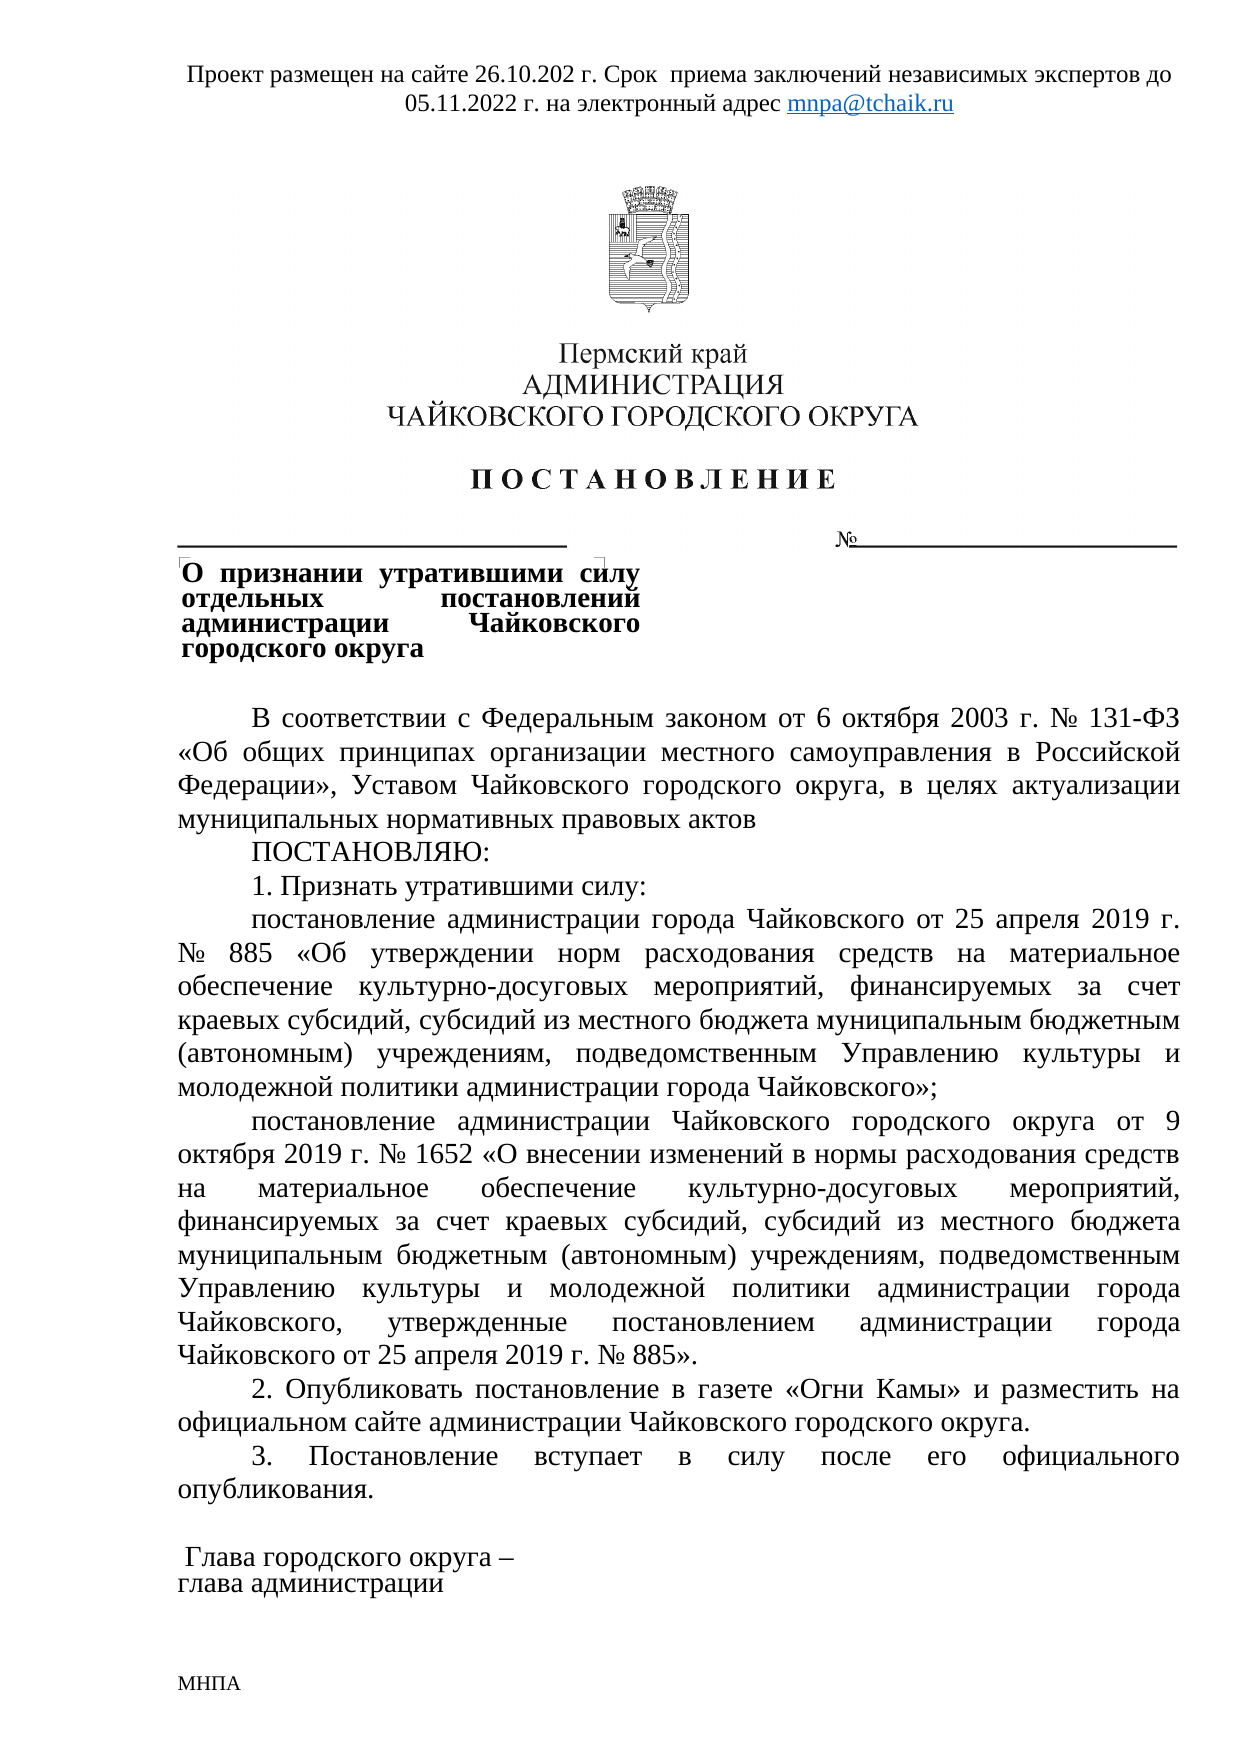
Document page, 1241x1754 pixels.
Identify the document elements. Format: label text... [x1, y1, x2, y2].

text ПОСТАНОВЛЯЮ: [177, 834, 1181, 868]
text В соответствии с Федеральным законом от 6 октября 2003 г. № 131-ФЗ «Об общих принципах организации местного самоуправления в Российской Федерации», Уставом Чайковского городского округа, в целях актуализации муниципальных нормативных правовых актов [177, 700, 1181, 834]
text постановление администрации города Чайковского от 25 апреля 2019 г. № 885 «Об утверждении норм расходования средств на материальное обеспечение культурно-досуговых мероприятий, финансируемых за счет краевых субсидий, субсидий из местного бюджета муниципальным бюджетным (автономным) учреждениям, подведомственным Управлению культуры и молодежной политики администрации города Чайковского»; [177, 901, 1181, 1103]
text Глава городского округа – [177, 1539, 1181, 1572]
text постановление администрации Чайковского городского округа от 9 октября 2019 г. № 1652 «О внесении изменений в нормы расходования средств на материальное обеспечение культурно-досуговых мероприятий, финансируемых за счет краевых субсидий, субсидий из местного бюджета муниципальным бюджетным (автономным) учреждениям, подведомственным Управлению культуры и молодежной политики администрации города Чайковского, утвержденные постановлением администрации города Чайковского от 25 апреля 2019 г. № 885». [177, 1103, 1181, 1371]
text 2. Опубликовать постановление в газете «Огни Камы» и разместить на официальном сайте администрации Чайковского городского округа. [177, 1371, 1181, 1438]
text 1. Признать утратившими силу: [177, 868, 1181, 901]
text 3. Постановление вступает в силу после его официального опубликования. [177, 1438, 1181, 1505]
picture [177, 186, 1178, 568]
text глава администрации [177, 1572, 1181, 1597]
